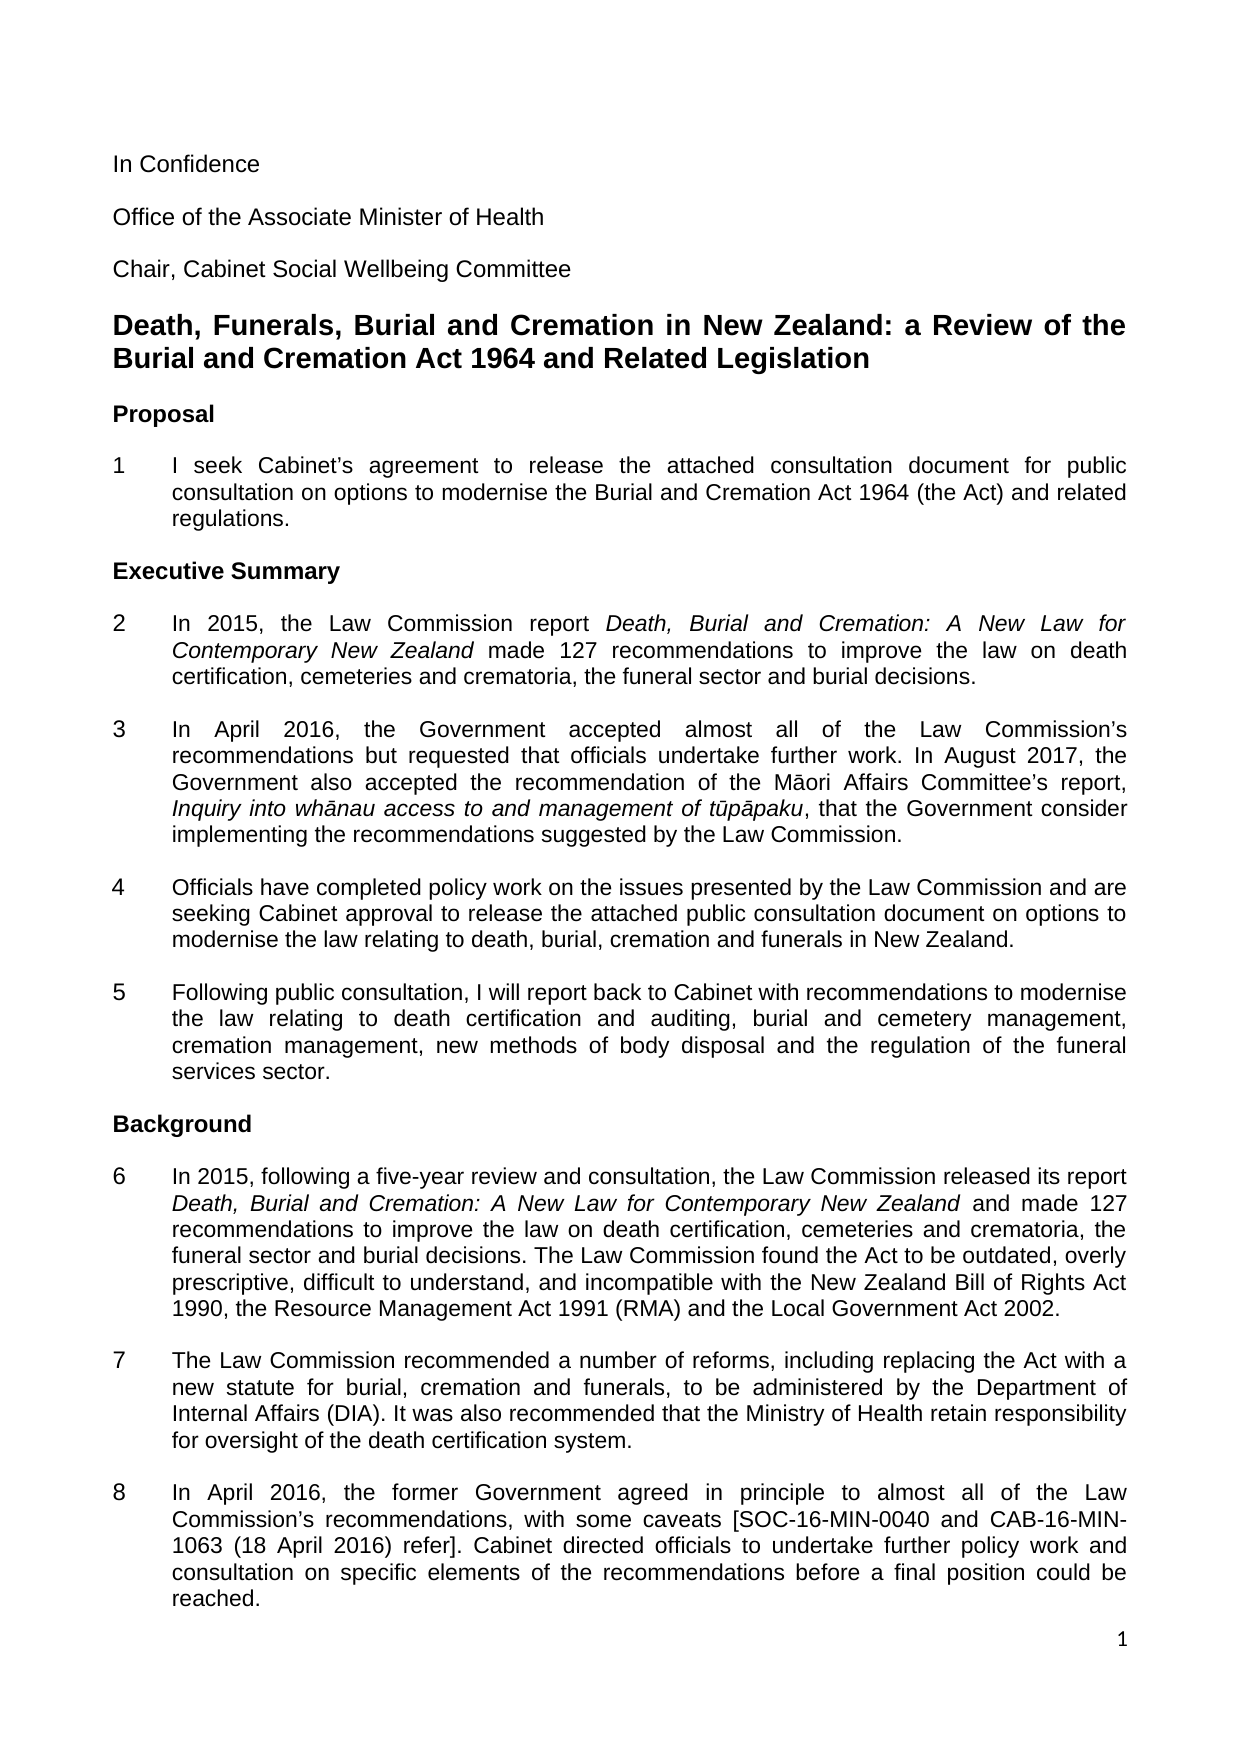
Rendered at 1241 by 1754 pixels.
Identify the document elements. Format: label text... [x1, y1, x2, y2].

text In 2015, following a five-year review and consultation, the Law Commission released its report Death, Burial and Cremation: A New Law for Contemporary New Zealand and made 127 recommendations to improve the law on death certification, cemeteries and crematoria, the funeral sector and burial decisions. The Law Commission found the Act to be outdated, overly prescriptive, difficult to understand, and incompatible with the New Zealand Bill of Rights Act 1990, the Resource Management Act 1991 (RMA) and the Local Government Act 2002. [112, 1162, 1128, 1321]
text In April 2016, the former Government agreed in principle to almost all of the Law Commission’s recommendations, with some caveats [SOC-16-MIN-0040 and CAB-16-MIN-1063 (18 April 2016) refer]. Cabinet directed officials to undertake further policy work and consultation on specific elements of the recommendations before a final position could be reached. [112, 1478, 1128, 1611]
text The Law Commission recommended a number of reforms, including replacing the Act with a new statute for burial, cremation and funerals, to be administered by the Department of Internal Affairs (DIA). It was also recommended that the Ministry of Health retain responsibility for oversight of the death certification system. [112, 1346, 1128, 1453]
text Chair, Cabinet Social Wellbeing Committee [112, 255, 1128, 283]
text In 2015, the Law Commission report Death, Burial and Cremation: A New Law for Contemporary New Zealand made 127 recommendations to improve the law on death certification, cemeteries and crematoria, the funeral sector and burial decisions. [112, 609, 1128, 689]
subtitle Executive Summary [112, 557, 1128, 584]
text Officials have completed policy work on the issues presented by the Law Commission and are seeking Cabinet approval to release the attached public consultation document on options to modernise the law relating to death, burial, cremation and funerals in New Zealand. [111, 872, 1128, 953]
subtitle Death, Funerals, Burial and Cremation in New Zealand: a Review of the Burial and Cremation Act 1964 and Related Legislation [112, 308, 1128, 375]
list 1 I seek Cabinet’s agreement to release the attached consultation document for public consultation on options to modernise the Burial and Cremation Act 1964 (the Act) and related regulations. [112, 452, 1128, 532]
text Office of the Associate Minister of Health [112, 203, 1128, 230]
text Following public consultation, I will report back to Cabinet with recommendations to modernise the law relating to death certification and auditing, burial and cemetery management, cremation management, new methods of body disposal and the regulation of the funeral services sector. [112, 978, 1128, 1084]
subtitle Proposal [112, 400, 1128, 427]
text In April 2016, the Government accepted almost all of the Law Commission’s recommendations but requested that officials undertake further work. In August 2017, the Government also accepted the recommendation of the Māori Affairs Committee’s report, Inquiry into whānau access to and management of tūpāpaku, that the Government consider implementing the recommendations suggested by the Law Commission. [112, 714, 1128, 847]
subtitle Background [112, 1109, 1128, 1137]
text In Confidence [112, 150, 1128, 178]
